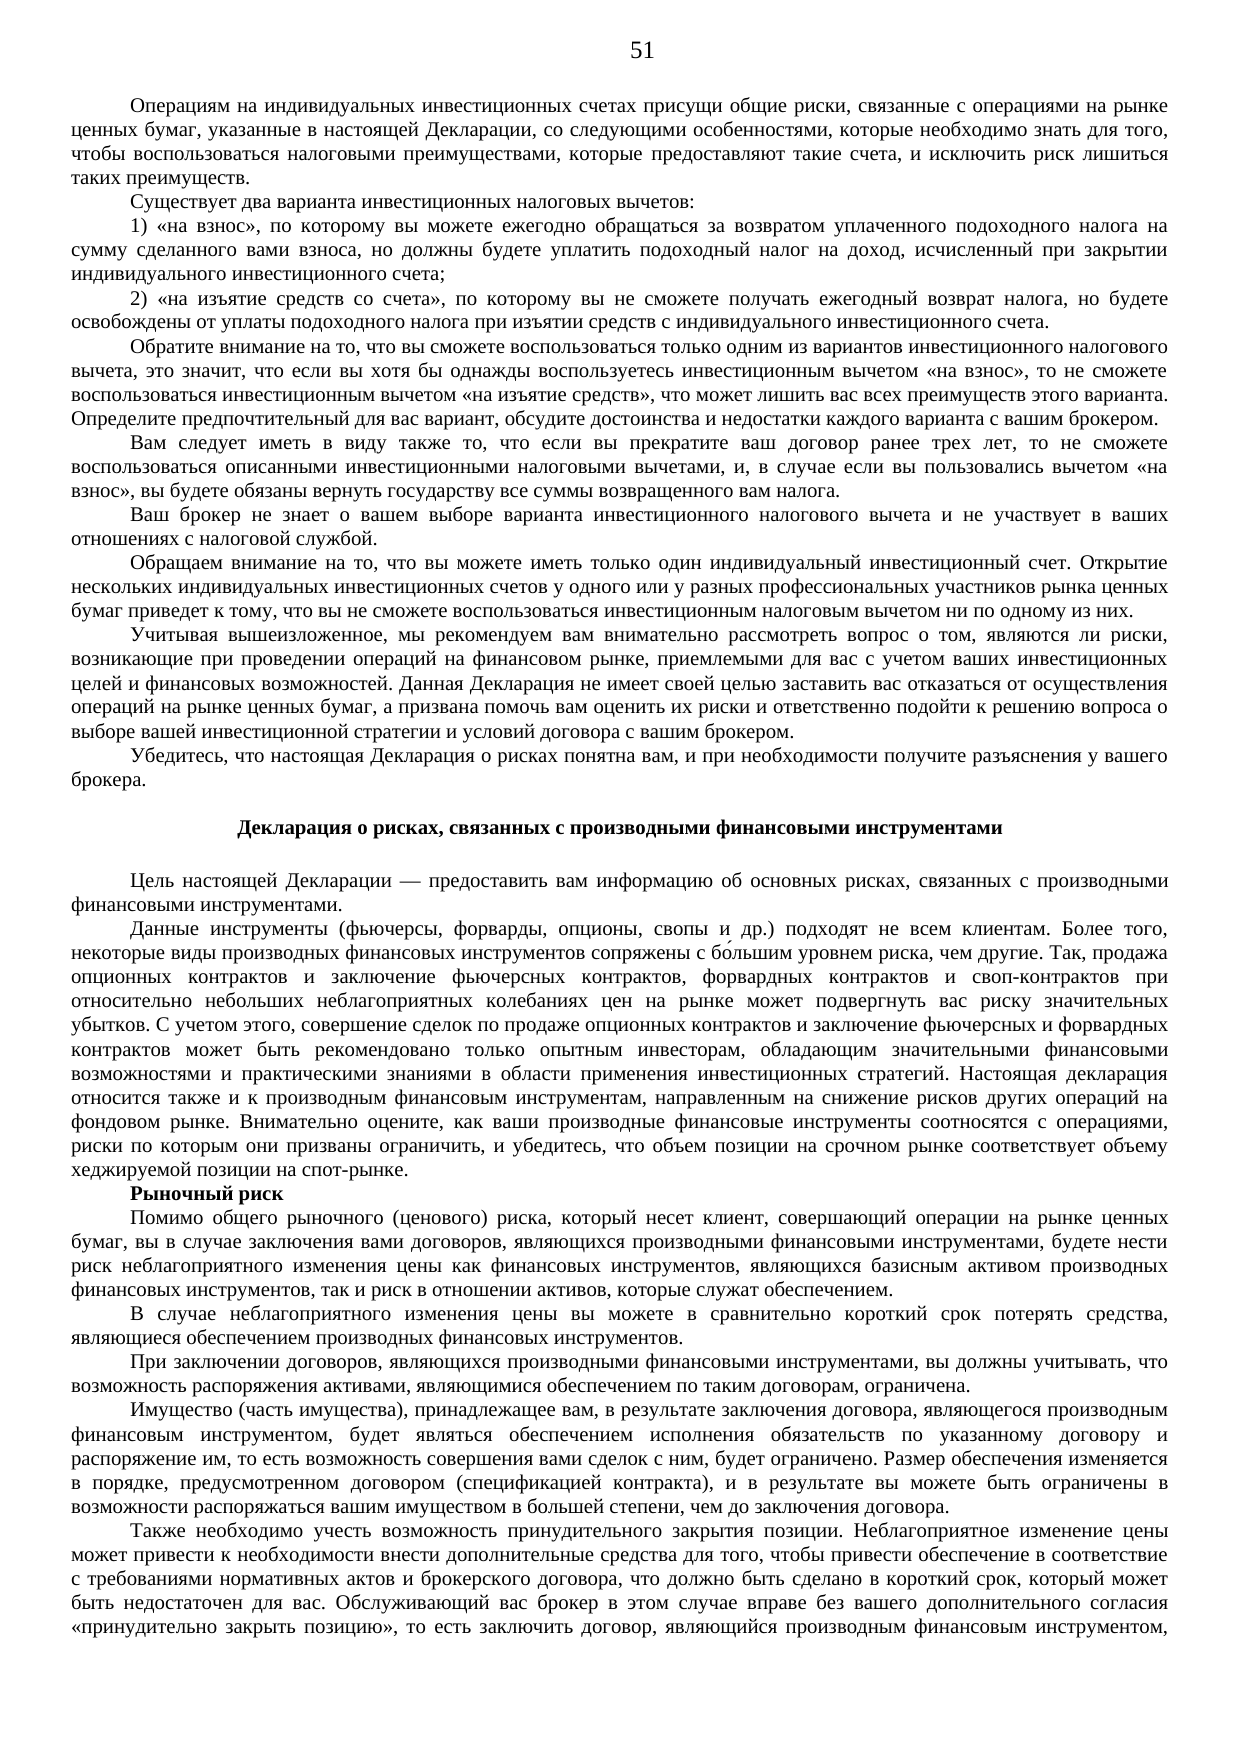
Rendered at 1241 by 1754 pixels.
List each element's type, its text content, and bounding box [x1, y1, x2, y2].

text Убедитесь, что настоящая Декларация о рисках понятна вам, и при необходимости получите разъяснения у вашего брокера. [71, 743, 1169, 791]
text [71, 1518, 1169, 1638]
text Обратите внимание на то, что вы сможете воспользоваться только одним из вариантов инвестиционного налогового вычета, это значит, что если вы хотя бы однажды воспользуетесь инвестиционным вычетом «на взнос», то не сможете воспользоваться инвестиционным вычетом «на изъятие средств», что может лишить вас всех преимуществ этого варианта. Определите предпочтительный для вас вариант, обсудите достоинства и недостатки каждого варианта с вашим брокером. [71, 333, 1169, 430]
text Рыночный риск [71, 1181, 1169, 1205]
text 1) «на взнос», по которому вы можете ежегодно обращаться за возвратом уплаченного подоходного налога на сумму сделанного вами взноса, но должны будете уплатить подоходный налог на доход, исчисленный при закрытии индивидуального инвестиционного счета; [71, 213, 1169, 285]
text В случае неблагоприятного изменения цены вы можете в сравнительно короткий срок потерять средства, являющиеся обеспечением производных финансовых инструментов. [71, 1301, 1169, 1349]
text Имущество (часть имущества), принадлежащее вам, в результате заключения договора, являющегося производным финансовым инструментом, будет являться обеспечением исполнения обязательств по указанному договору и распоряжение им, то есть возможность совершения вами сделок с ним, будет ограничено. Размер обеспечения изменяется в порядке, предусмотренном договором (спецификацией контракта), и в результате вы можете быть ограничены в возможности распоряжаться вашим имуществом в большей степени, чем до заключения договора. [71, 1397, 1169, 1518]
text При заключении договоров, являющихся производными финансовыми инструментами, вы должны учитывать, что возможность распоряжения активами, являющимися обеспечением по таким договорам, ограничена. [71, 1349, 1169, 1397]
text Операциям на индивидуальных инвестиционных счетах присущи общие риски, связанные с операциями на рынке ценных бумаг, указанные в настоящей Декларации, со следующими особенностями, которые необходимо знать для того, чтобы воспользоваться налоговыми преимуществами, которые предоставляют такие счета, и исключить риск лишиться таких преимуществ. [71, 93, 1169, 189]
text Учитывая вышеизложенное, мы рекомендуем вам внимательно рассмотреть вопрос о том, являются ли риски, возникающие при проведении операций на финансовом рынке, приемлемыми для вас с учетом ваших инвестиционных целей и финансовых возможностей. Данная Декларация не имеет своей целью заставить вас отказаться от осуществления операций на рынке ценных бумаг, а призвана помочь вам оценить их риски и ответственно подойти к решению вопроса о выборе вашей инвестиционной стратегии и условий договора с вашим брокером. [71, 622, 1169, 743]
text 2) «на изъятие средств со счета», по которому вы не сможете получать ежегодный возврат налога, но будете освобождены от уплаты подоходного налога при изъятии средств с индивидуального инвестиционного счета. [71, 285, 1169, 333]
text Помимо общего рыночного (ценового) риска, который несет клиент, совершающий операции на рынке ценных бумаг, вы в случае заключения вами договоров, являющихся производными финансовыми инструментами, будете нести риск неблагоприятного изменения цены как финансовых инструментов, являющихся базисным активом производных финансовых инструментов, так и риск в отношении активов, которые служат обеспечением. [71, 1205, 1169, 1301]
text Ваш брокер не знает о вашем выборе варианта инвестиционного налогового вычета и не участвует в ваших отношениях с налоговой службой. [71, 502, 1169, 550]
text Вам следует иметь в виду также то, что если вы прекратите ваш договор ранее трех лет, то не сможете воспользоваться описанными инвестиционными налоговыми вычетами, и, в случае если вы пользовались вычетом «на взнос», вы будете обязаны вернуть государству все суммы возвращенного вам налога. [71, 430, 1169, 502]
text Существует два варианта инвестиционных налоговых вычетов: [71, 189, 1169, 213]
text Цель настоящей Декларации — предоставить вам информацию об основных рисках, связанных с производными финансовыми инструментами. [71, 868, 1169, 916]
text Обращаем внимание на то, что вы можете иметь только один индивидуальный инвестиционный счет. Открытие нескольких индивидуальных инвестиционных счетов у одного или у разных профессиональных участников рынка ценных бумаг приведет к тому, что вы не сможете воспользоваться инвестиционным налоговым вычетом ни по одному из них. [71, 550, 1169, 622]
text Декларация о рисках, связанных с производными финансовыми инструментами [71, 815, 1169, 839]
text Данные инструменты (фьючерсы, форварды, опционы, свопы и др.) подходят не всем клиентам. Более того, некоторые виды производных финансовых инструментов сопряжены с бо́льшим уровнем риска, чем другие. Так, продажа опционных контрактов и заключение фьючерсных контрактов, форвардных контрактов и своп-контрактов при относительно небольших неблагоприятных колебаниях цен на рынке может подвергнуть вас риску значительных убытков. С учетом этого, совершение сделок по продаже опционных контрактов и заключение фьючерсных и форвардных контрактов может быть рекомендовано только опытным инвесторам, обладающим значительными финансовыми возможностями и практическими знаниями в области применения инвестиционных стратегий. Настоящая декларация относится также и к производным финансовым инструментам, направленным на снижение рисков других операций на фондовом рынке. Внимательно оцените, как ваши производные финансовые инструменты соотносятся с операциями, риски по которым они призваны ограничить, и убедитесь, что объем позиции на срочном рынке соответствует объему хеджируемой позиции на спот-рынке. [71, 916, 1169, 1181]
